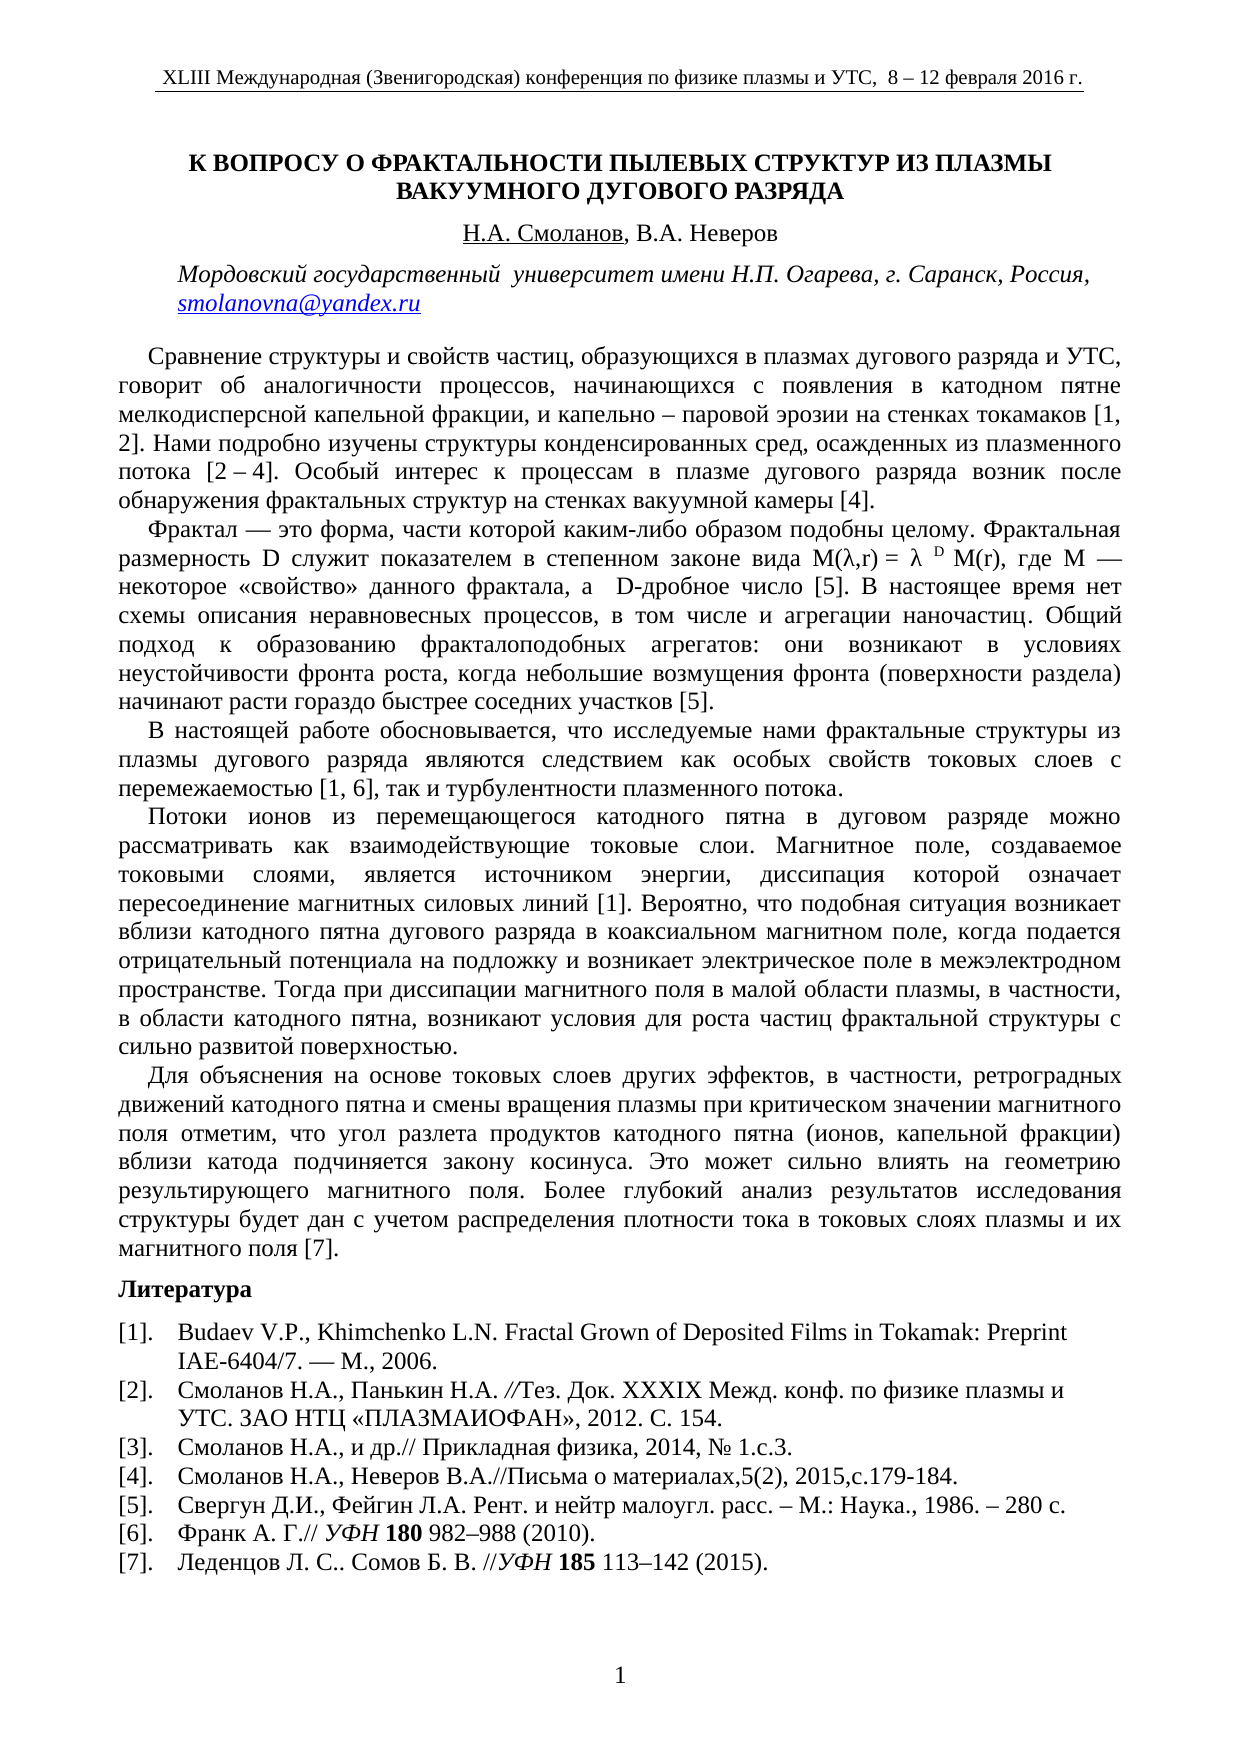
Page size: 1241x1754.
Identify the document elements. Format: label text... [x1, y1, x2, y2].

text Смоланов Н.А., и др.// Прикладная физика, 2014, № 1.с.3. [118, 1432, 1122, 1461]
text Мордовский государственный университет имени Н.П. Огарева, г. Саранск, Россия, smolanovna@yandex.ru [177, 259, 1122, 316]
text Budaev V.P., Khimchenko L.N. Fractal Grown of Deposited Films in Tokamak: Preprint IAE-6404/7. — M., 2006. [118, 1317, 1122, 1375]
text Смоланов Н.А., Неверов В.А.//Письма о материалах,5(2), 2015,с.179-184. [118, 1461, 1122, 1490]
text Франк А. Г.// УФН 180 982–988 (2010). [118, 1518, 1122, 1547]
text В настоящей работе обосновывается, что исследуемые нами фрактальные структуры из плазмы дугового разряда являются следствием как особых свойств токовых слоев с перемежаемостью [1, 6], так и турбулентности плазменного потока. [118, 715, 1122, 801]
text Свергун Д.И., Фейгин Л.А. Рент. и нейтр малоугл. расс. – М.: Наука., 1986. – 280 с. [118, 1490, 1122, 1518]
text Потоки ионов из перемещающегося катодного пятна в дуговом разряде можно рассматривать как взаимодействующие токовые слои. Магнитное поле, создаваемое токовыми слоями, является источником энергии, диссипация которой означает пересоединение магнитных силовых линий [1]. Вероятно, что подобная ситуация возникает вблизи катодного пятна дугового разряда в коаксиальном магнитном поле, когда подается отрицательный потенциала на подложку и возникает электрическое поле в межэлектродном пространстве. Тогда при диссипации магнитного поля в малой области плазмы, в частности, в области катодного пятна, возникают условия для роста частиц фрактальной структуры с сильно развитой поверхностью. [118, 801, 1122, 1060]
text Фрактал — это форма, части которой каким-либо образом подобны целому. Фрактальная размерность D служит показателем в степенном законе вида М(λ,r) = λ D M(r), где М — некоторое «свойство» данного фрактала, а D-дробное число [5]. В настоящее время нет схемы описания неравновесных процессов, в том числе и агрегации наночастиц. Общий подход к образованию фракталоподобных агрегатов: они возникают в условиях неустойчивости фронта роста, когда небольшие возмущения фронта (поверхности раздела) начинают расти гораздо быстрее соседних участков [5]. [118, 514, 1122, 715]
text Леденцов Л. С.. Сомов Б. В. //УФН 185 113–142 (2015). [118, 1547, 1122, 1576]
text Н.А. Смоланов, В.А. Неверов [159, 218, 1081, 246]
title К вопросу о фрактальности пылевых структур из плазмы вакуумного дугового разряда [118, 148, 1122, 205]
text Сравнение структуры и свойств частиц, образующихся в плазмах дугового разряда и УТС, говорит об аналогичности процессов, начинающихся с появления в катодном пятне мелкодисперсной капельной фракции, и капельно – паровой эрозии на стенках токамаков [1, 2]. Нами подробно изучены структуры конденсированных сред, осажденных из плазменного потока [2 – 4]. Особый интерес к процессам в плазме дугового разряда возник после обнаружения фрактальных структур на стенках вакуумной камеры [4]. [118, 341, 1122, 514]
text Смоланов Н.А., Панькин Н.А. //Тез. Док. XXXIX Межд. конф. по физике плазмы и УТС. ЗАО НТЦ «ПЛАЗМАИОФАН», 2012. С. 154. [118, 1375, 1122, 1432]
text Для объяснения на основе токовых слоев других эффектов, в частности, ретроградных движений катодного пятна и смены вращения плазмы при критическом значении магнитного поля отметим, что угол разлета продуктов катодного пятна (ионов, капельной фракции) вблизи катода подчиняется закону косинуса. Это может сильно влиять на геометрию результирующего магнитного поля. Более глубокий анализ результатов исследования структуры будет дан с учетом распределения плотности тока в токовых слоях плазмы и их магнитного поля [7]. [118, 1060, 1122, 1261]
title Литература [118, 1274, 1122, 1303]
